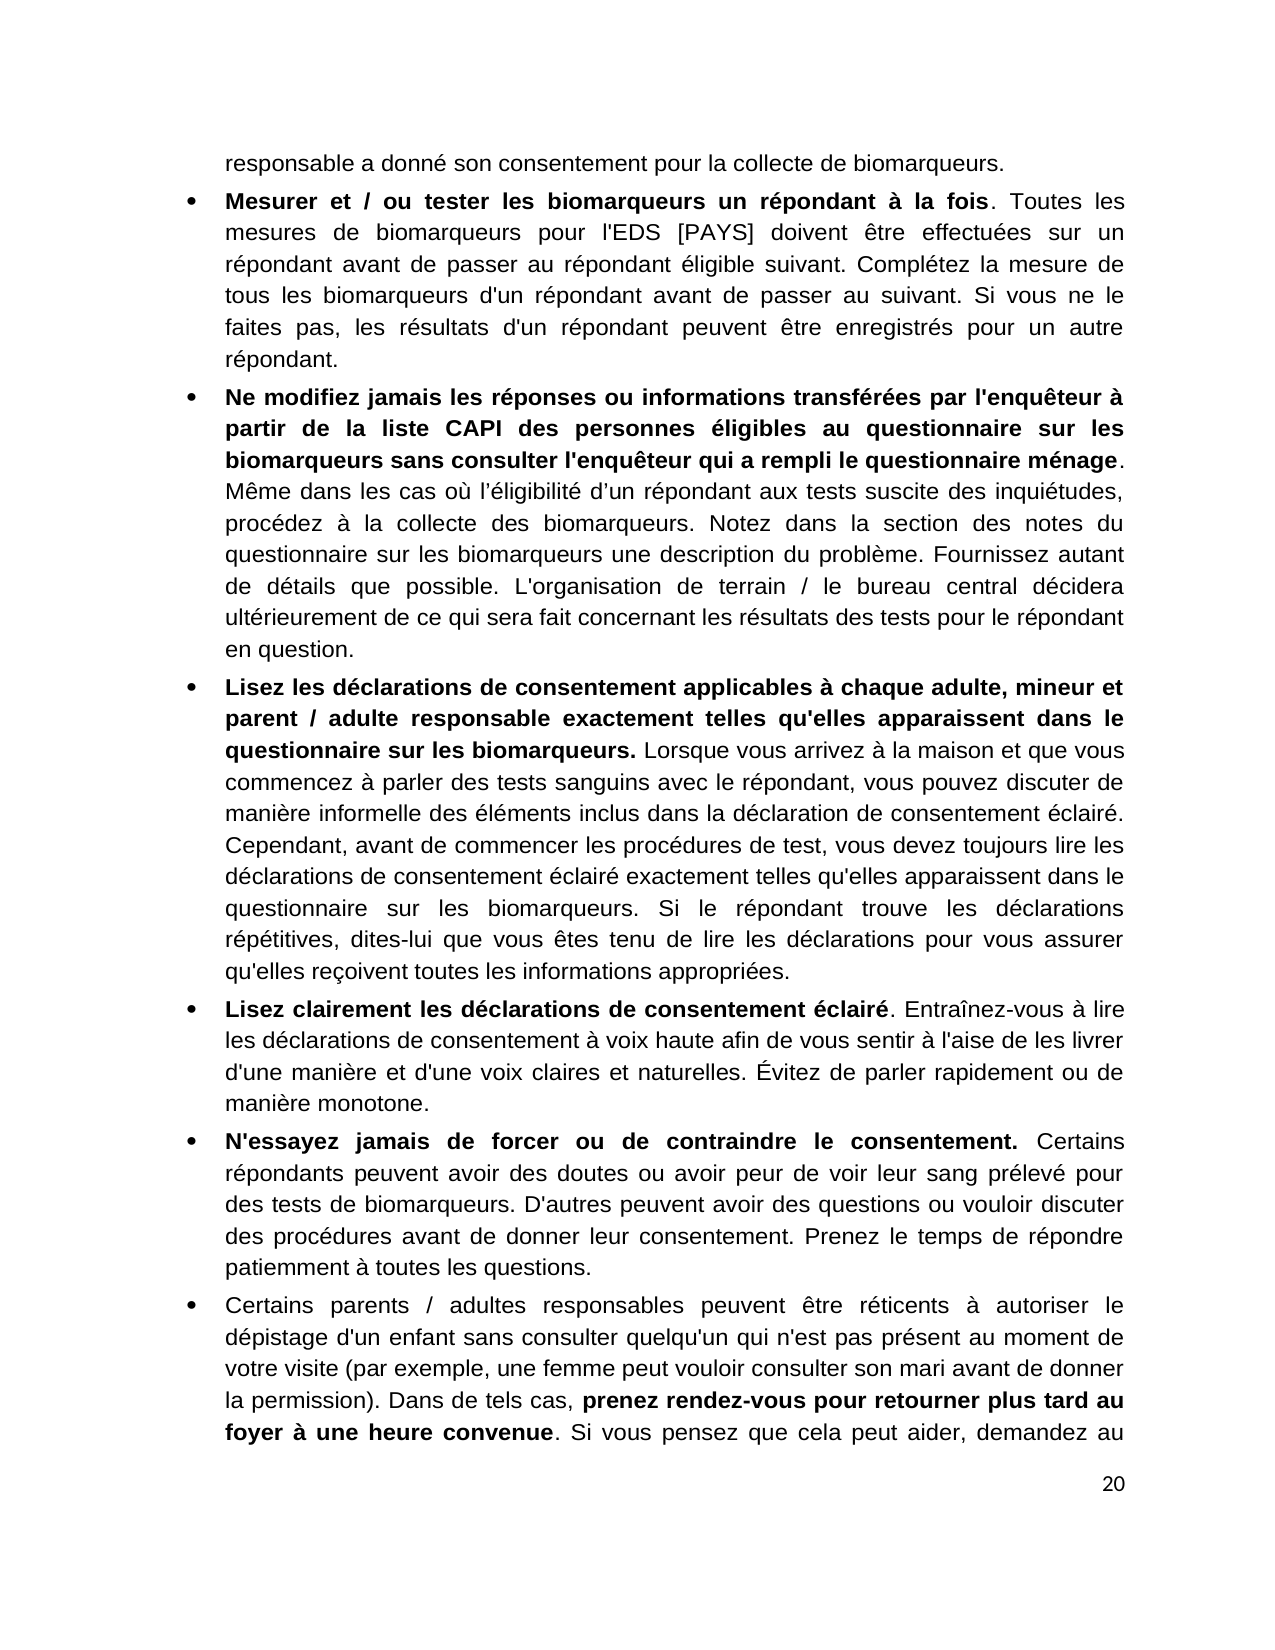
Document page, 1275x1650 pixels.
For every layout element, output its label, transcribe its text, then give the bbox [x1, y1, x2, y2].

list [187, 150, 1125, 176]
list Ne modifiez jamais les réponses ou informations transférées par l'enquêteur à partir de la liste CAPI des personnes éligibles au questionnaire sur les biomarqueurs sans consulter l'enquêteur qui a rempli le questionnaire ménage. Même dans les cas où l’éligibilité d’un répondant aux tests suscite des inquiétudes, procédez à la collecte des biomarqueurs. Notez dans la section des notes du questionnaire sur les biomarqueurs une description du problème. Fournissez autant de détails que possible. L'organisation de terrain / le bureau central décidera ultérieurement de ce qui sera fait concernant les résultats des tests pour le répondant en question. [187, 383, 1125, 662]
list Lisez les déclarations de consentement applicables à chaque adulte, mineur et parent / adulte responsable exactement telles qu'elles apparaissent dans le questionnaire sur les biomarqueurs. Lorsque vous arrivez à la maison et que vous commencez à parler des tests sanguins avec le répondant, vous pouvez discuter de manière informelle des éléments inclus dans la déclaration de consentement éclairé. Cependant, avant de commencer les procédures de test, vous devez toujours lire les déclarations de consentement éclairé exactement telles qu'elles apparaissent dans le questionnaire sur les biomarqueurs. Si le répondant trouve les déclarations répétitives, dites-lui que vous êtes tenu de lire les déclarations pour vous assurer qu'elles reçoivent toutes les informations appropriées. [187, 674, 1125, 984]
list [187, 1292, 1125, 1445]
list Mesurer et / ou tester les biomarqueurs un répondant à la fois. Toutes les mesures de biomarqueurs pour l'EDS [PAYS] doivent être effectuées sur un répondant avant de passer au répondant éligible suivant. Complétez la mesure de tous les biomarqueurs d'un répondant avant de passer au suivant. Si vous ne le faites pas, les résultats d'un répondant peuvent être enregistrés pour un autre répondant. [187, 188, 1125, 372]
list N'essayez jamais de forcer ou de contraindre le consentement. Certains répondants peuvent avoir des doutes ou avoir peur de voir leur sang prélevé pour des tests de biomarqueurs. D'autres peuvent avoir des questions ou vouloir discuter des procédures avant de donner leur consentement. Prenez le temps de répondre patiemment à toutes les questions. [187, 1128, 1125, 1281]
list Lisez clairement les déclarations de consentement éclairé. Entraînez-vous à lire les déclarations de consentement à voix haute afin de vous sentir à l'aise de les livrer d'une manière et d'une voix claires et naturelles. Évitez de parler rapidement ou de manière monotone. [187, 996, 1125, 1117]
